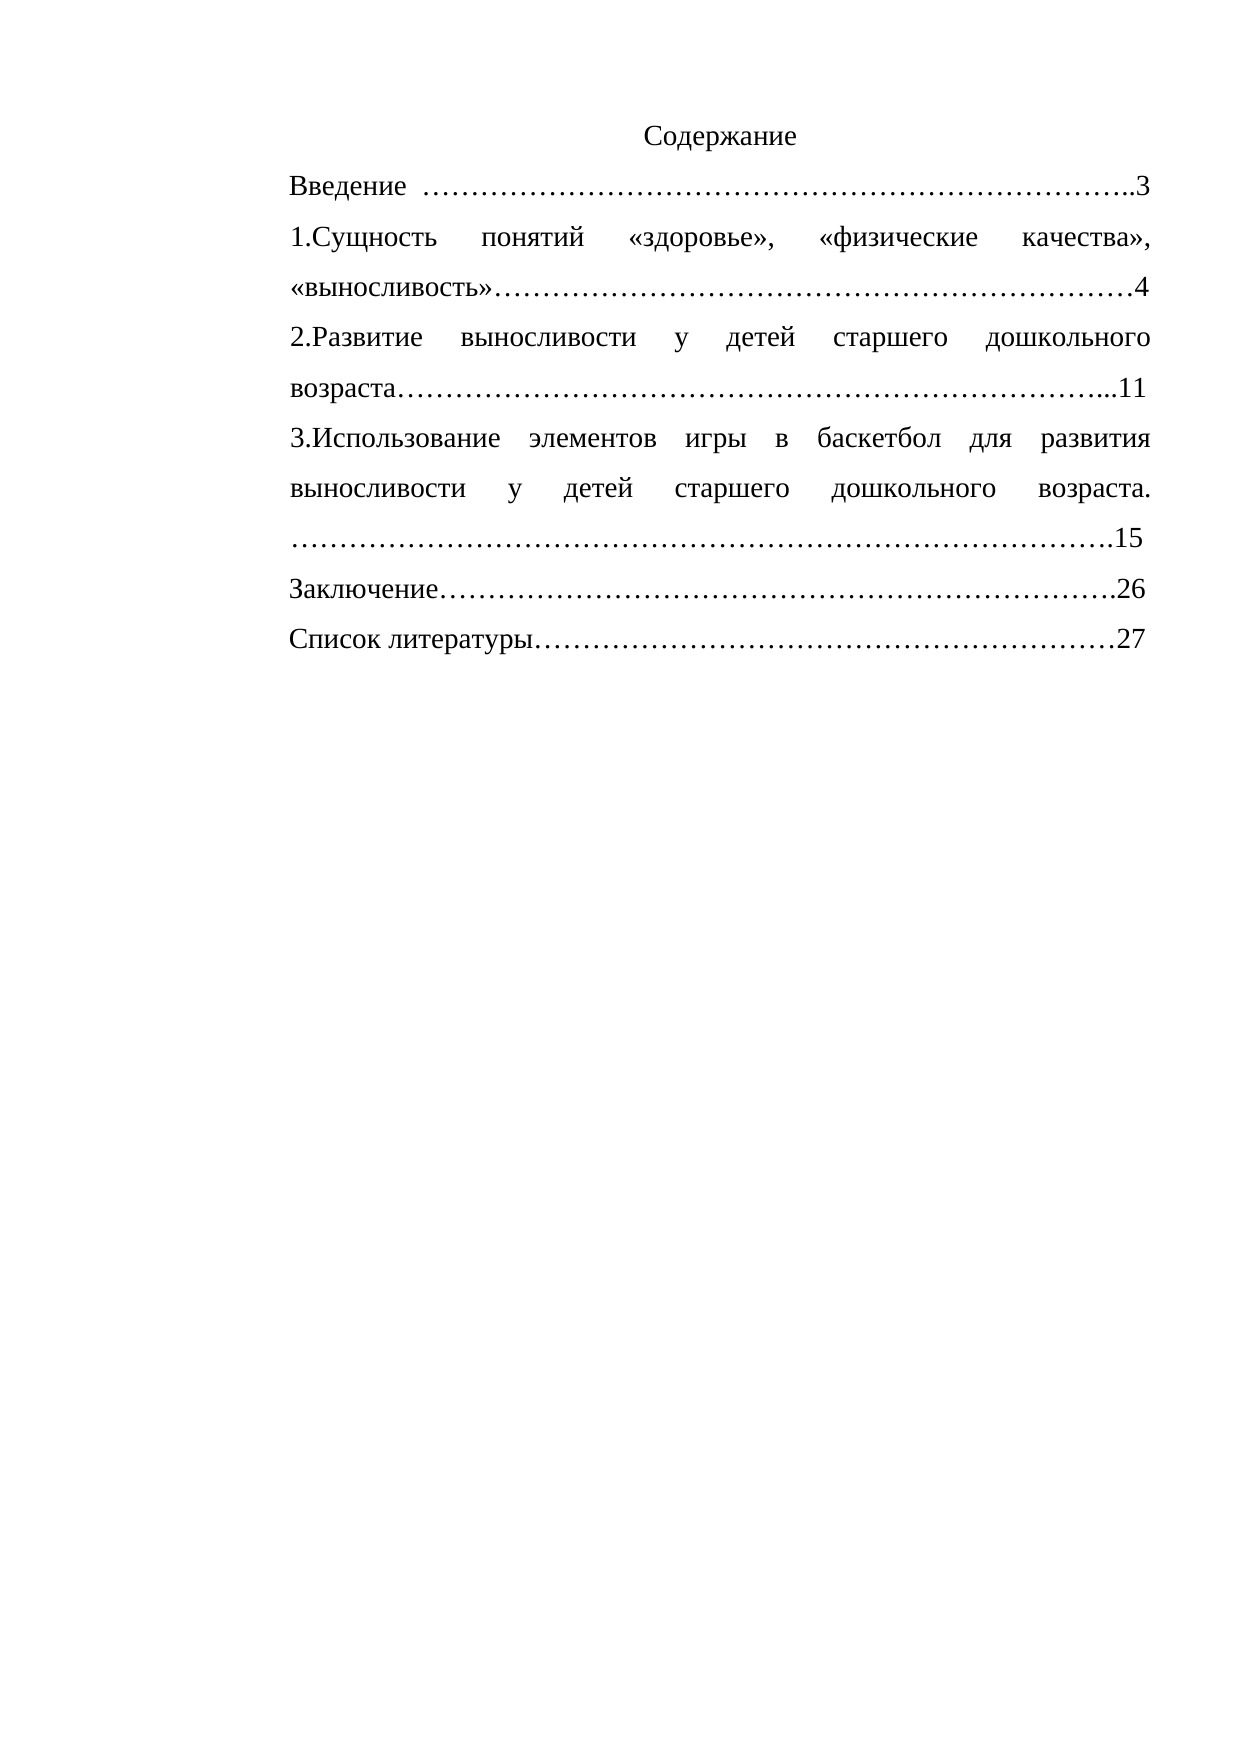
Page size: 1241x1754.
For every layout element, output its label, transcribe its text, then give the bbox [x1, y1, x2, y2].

text Введение ………………………………………………………………..3 [215, 168, 1152, 202]
text 3.Использование элементов игры в баскетбол для развития выносливости у детей старшего дошкольного возраста. ………………………………………………………………………….15 [290, 420, 1152, 554]
text Содержание [215, 118, 1152, 152]
text 1.Сущность понятий «здоровье», «физические качества», «выносливость»…………………………………………………………4 [290, 219, 1152, 303]
text 2.Развитие выносливости у детей старшего дошкольного возраста………………………………………………………………...11 [290, 319, 1152, 403]
text Заключение…………………………………………………………….26 [215, 571, 1152, 604]
text Список литературы……………………………………………………27 [215, 621, 1152, 655]
